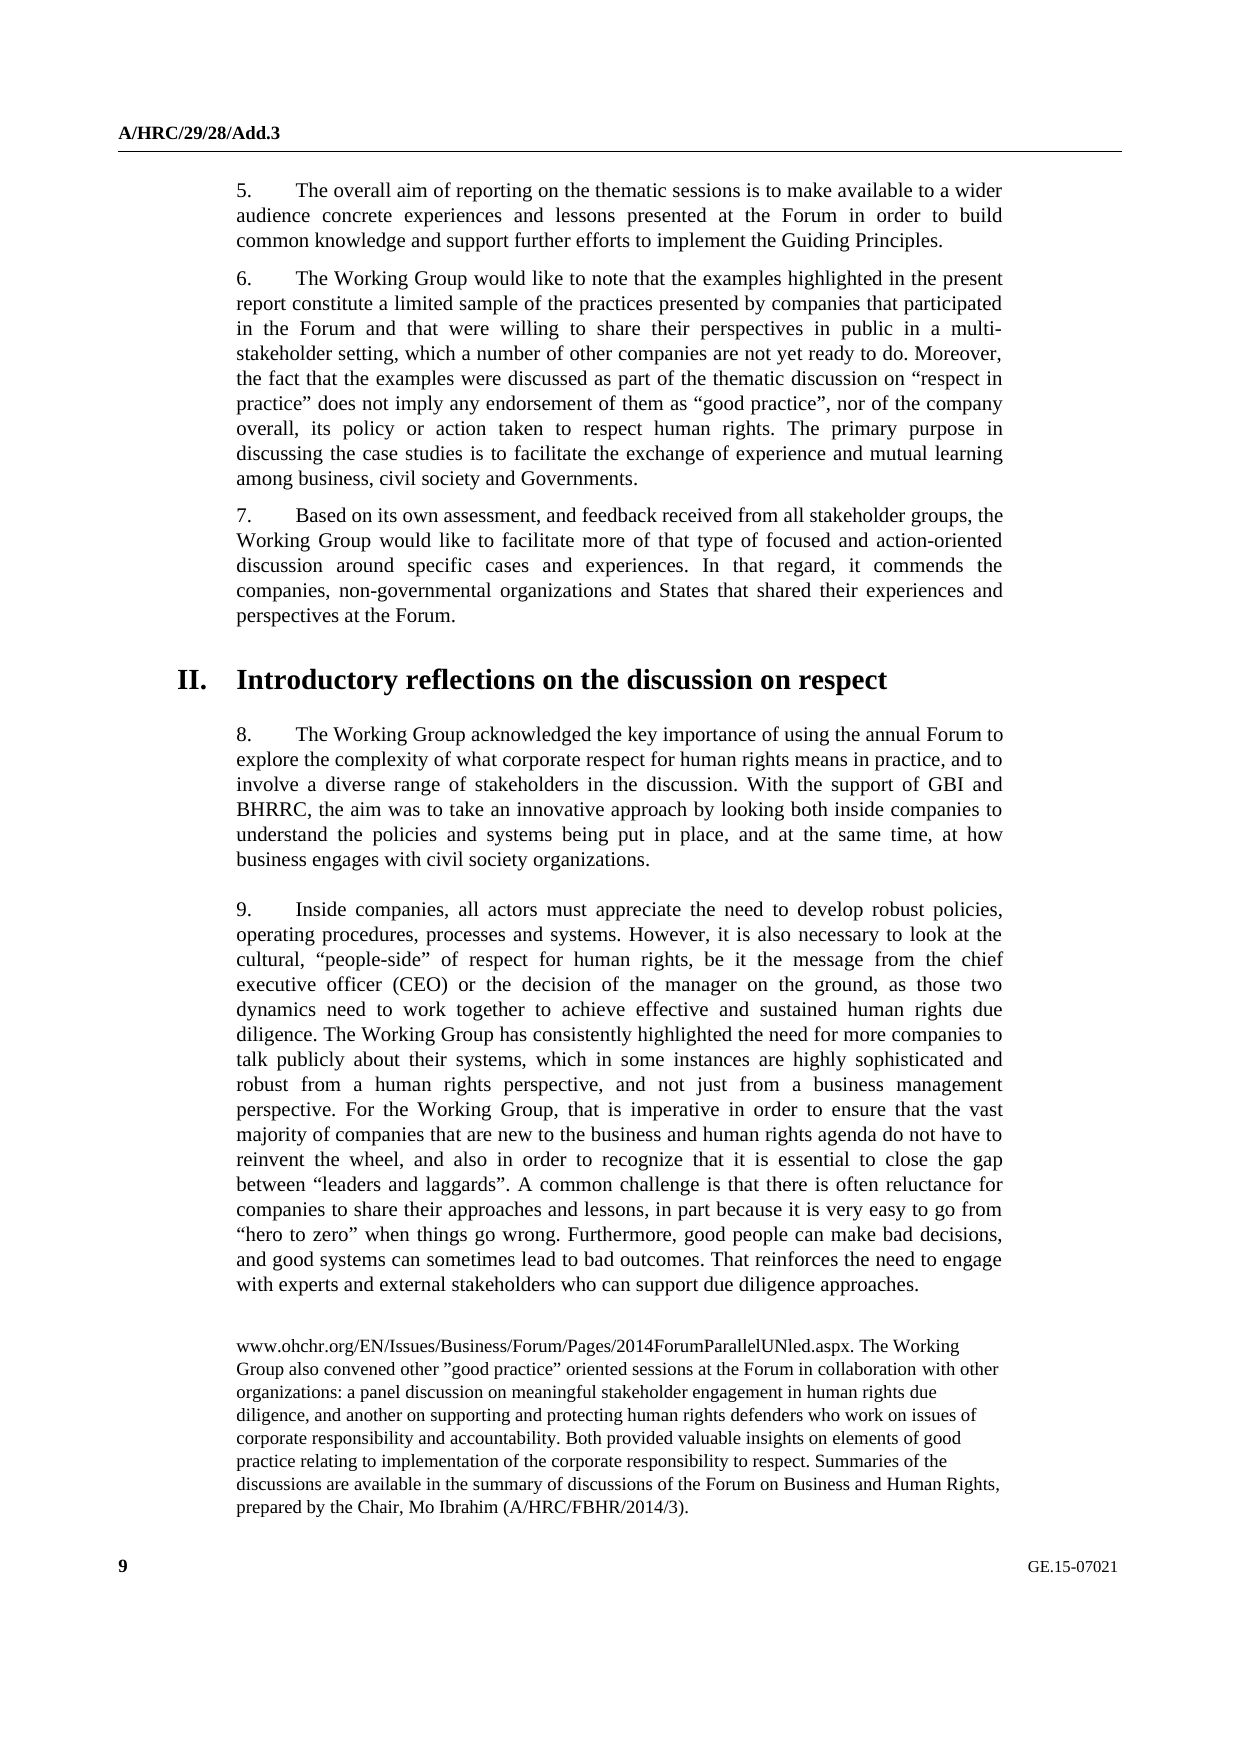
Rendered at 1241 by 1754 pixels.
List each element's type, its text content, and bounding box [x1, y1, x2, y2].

text 8. The Working Group acknowledged the key importance of using the annual Forum to explore the complexity of what corporate respect for human rights means in practice, and to involve a diverse range of stakeholders in the discussion. With the support of GBI and BHRRC, the aim was to take an innovative approach by looking both inside companies to understand the policies and systems being put in place, and at the same time, at how business engages with civil society organizations. [236, 721, 1004, 871]
text II. Introductory reflections on the discussion on respect [118, 665, 1004, 696]
text 7. Based on its own assessment, and feedback received from all stakeholder groups, the Working Group would like to facilitate more of that type of focused and action-oriented discussion around specific cases and experiences. In that regard, it commends the companies, non-governmental organizations and States that shared their experiences and perspectives at the Forum. [236, 502, 1004, 627]
text 5. The overall aim of reporting on the thematic sessions is to make available to a wider audience concrete experiences and lessons presented at the Forum in order to build common knowledge and support further efforts to implement the Guiding Principles. [236, 177, 1004, 252]
text 9. Inside companies, all actors must appreciate the need to develop robust policies, operating procedures, processes and systems. However, it is also necessary to look at the cultural, “people-side” of respect for human rights, be it the message from the chief executive officer (CEO) or the decision of the manager on the ground, as those two dynamics need to work together to achieve effective and sustained human rights due diligence. The Working Group has consistently highlighted the need for more companies to talk publicly about their systems, which in some instances are highly sophisticated and robust from a human rights perspective, and not just from a business management perspective. For the Working Group, that is imperative in order to ensure that the vast majority of companies that are new to the business and human rights agenda do not have to reinvent the wheel, and also in order to recognize that it is essential to close the gap between “leaders and laggards”. A common challenge is that there is often reluctance for companies to share their approaches and lessons, in part because it is very easy to go from “hero to zero” when things go wrong. Furthermore, good people can make bad decisions, and good systems can sometimes lead to bad outcomes. That reinforces the need to engage with experts and external stakeholders who can support due diligence approaches. [236, 896, 1004, 1296]
text 6. The Working Group would like to note that the examples highlighted in the present report constitute a limited sample of the practices presented by companies that participated in the Forum and that were willing to share their perspectives in public in a multi-stakeholder setting, which a number of other companies are not yet ready to do. Moreover, the fact that the examples were discussed as part of the thematic discussion on “respect in practice” does not imply any endorsement of them as “good practice”, nor of the company overall, its policy or action taken to respect human rights. The primary purpose in discussing the case studies is to facilitate the exchange of experience and mutual learning among business, civil society and Governments. [236, 265, 1004, 490]
